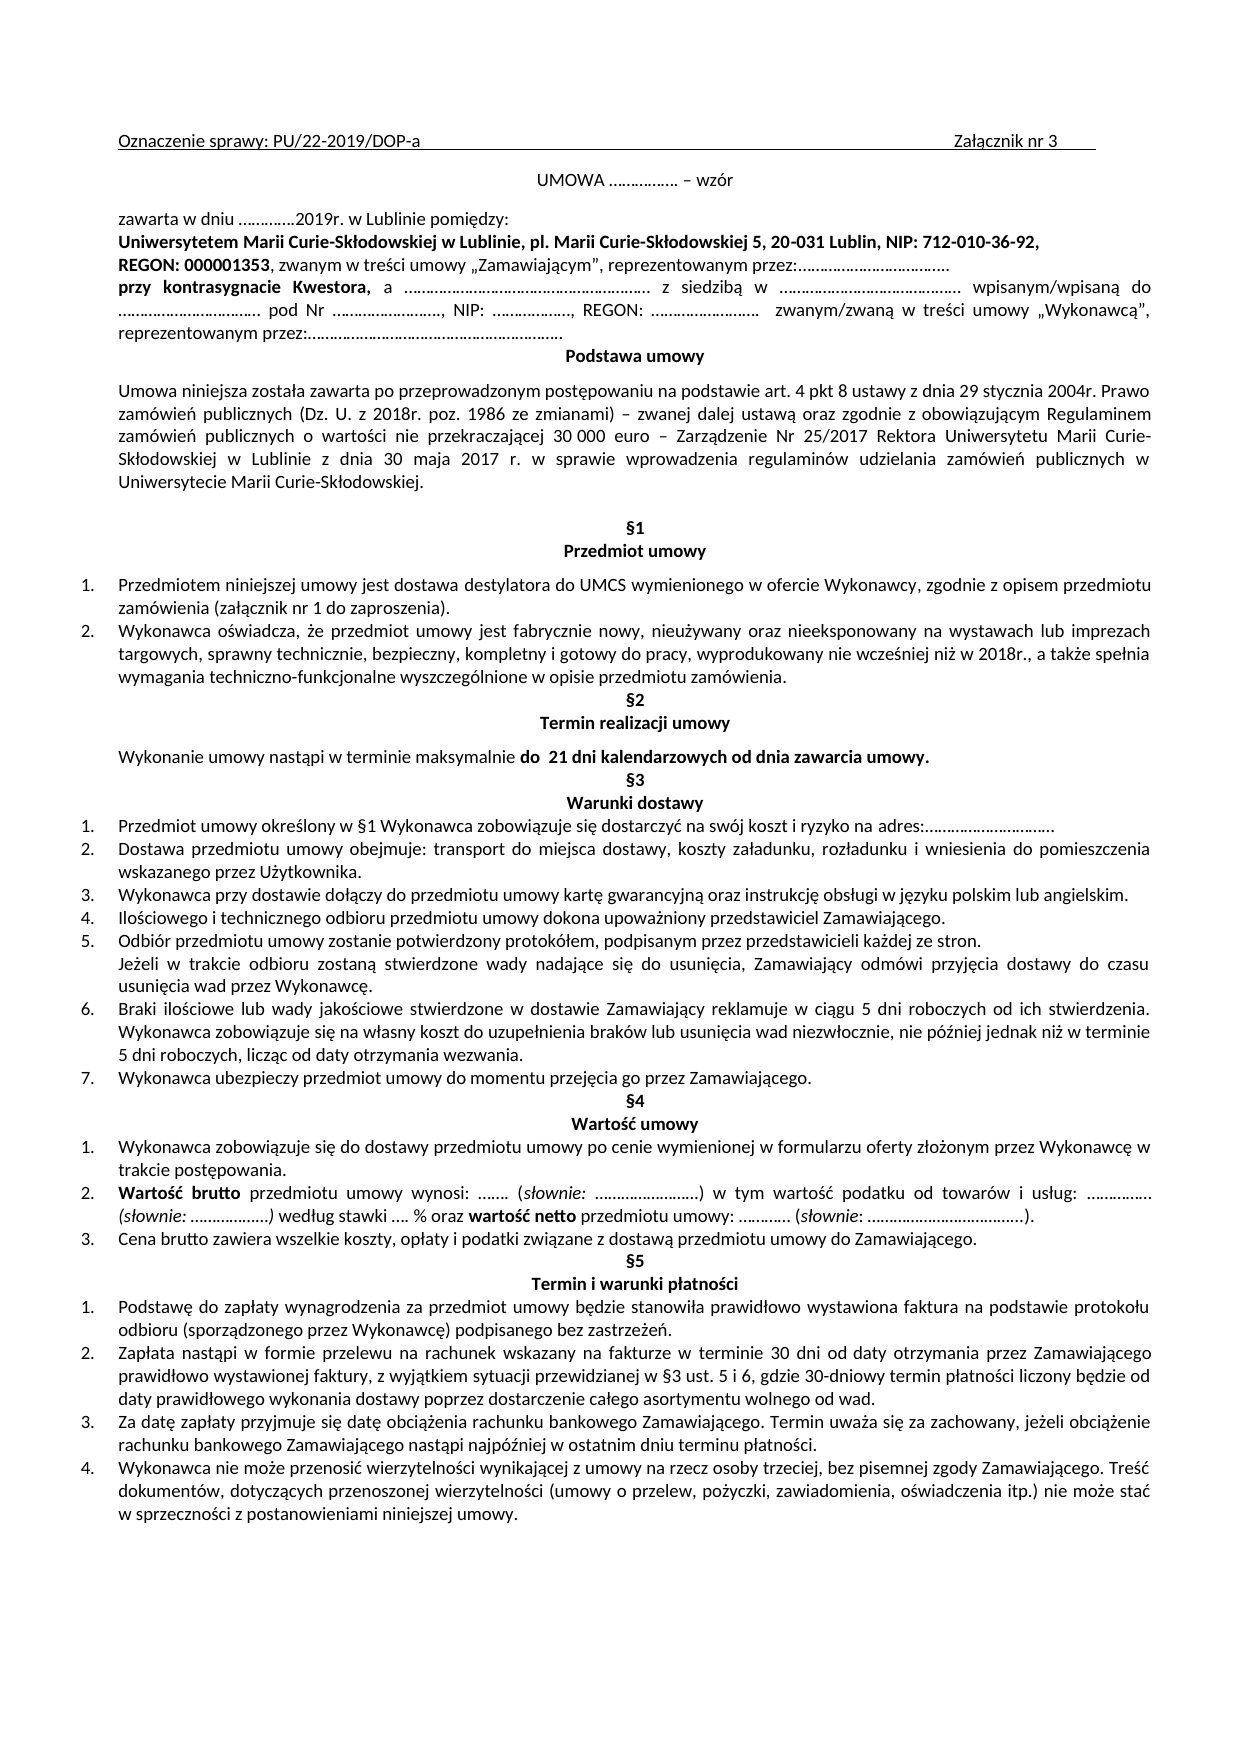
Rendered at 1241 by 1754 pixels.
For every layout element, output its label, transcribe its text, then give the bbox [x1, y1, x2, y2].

text Warunki dostawy [118, 791, 1152, 814]
text Termin realizacji umowy [118, 711, 1152, 734]
text Uniwersytetem Marii Curie-Skłodowskiej w Lublinie, pl. Marii Curie-Skłodowskiej 5, 20-031 Lublin, NIP: 712-010-36-92, [118, 230, 1152, 253]
list Przedmiotem niniejszej umowy jest dostawa destylatora do UMCS wymienionego w ofercie Wykonawcy, zgodnie z opisem przedmiotu zamówienia (załącznik nr 1 do zaproszenia). [81, 573, 1152, 619]
list Wartość brutto przedmiotu umowy wynosi: ……. (słownie: ……………………) w tym wartość podatku od towarów i usług: …………… (słownie: ………………) według stawki …. % oraz wartość netto przedmiotu umowy: ………… (słownie: ……………………………...). [81, 1181, 1152, 1227]
list Przedmiot umowy określony w §1 Wykonawca zobowiązuje się dostarczyć na swój koszt i ryzyko na adres:………………………… [81, 814, 1152, 837]
list Dostawa przedmiotu umowy obejmuje: transport do miejsca dostawy, koszty załadunku, rozładunku i wniesienia do pomieszczenia wskazanego przez Użytkownika. [81, 837, 1152, 883]
text Podstawa umowy [118, 344, 1152, 367]
title UMOWA ……………. – wzór [118, 168, 1152, 191]
text zawarta w dniu ………….2019r. w Lublinie pomiędzy: [118, 207, 1152, 230]
list Wykonawca przy dostawie dołączy do przedmiotu umowy kartę gwarancyjną oraz instrukcję obsługi w języku polskim lub angielskim. [81, 883, 1152, 906]
text Jeżeli w trakcie odbioru zostaną stwierdzone wady nadające się do usunięcia, Zamawiający odmówi przyjęcia dostawy do czasu usunięcia wad przez Wykonawcę. [118, 952, 1152, 997]
text Przedmiot umowy [118, 539, 1152, 562]
list Podstawę do zapłaty wynagrodzenia za przedmiot umowy będzie stanowiła prawidłowo wystawiona faktura na podstawie protokołu odbioru (sporządzonego przez Wykonawcę) podpisanego bez zastrzeżeń. [81, 1295, 1152, 1341]
list Odbiór przedmiotu umowy zostanie potwierdzony protokółem, podpisanym przez przedstawicieli każdej ze stron. [81, 929, 1152, 952]
text Wykonanie umowy nastąpi w terminie maksymalnie do 21 dni kalendarzowych od dnia zawarcia umowy. [118, 745, 1152, 768]
text §1 [118, 516, 1152, 539]
list Zapłata nastąpi w formie przelewu na rachunek wskazany na fakturze w terminie 30 dni od daty otrzymania przez Zamawiającego prawidłowo wystawionej faktury, z wyjątkiem sytuacji przewidzianej w §3 ust. 5 i 6, gdzie 30-dniowy termin płatności liczony będzie od daty prawidłowego wykonania dostawy poprzez dostarczenie całego asortymentu wolnego od wad. [81, 1341, 1152, 1410]
list Wykonawca oświadcza, że przedmiot umowy jest fabrycznie nowy, nieużywany oraz nieeksponowany na wystawach lub imprezach targowych, sprawny technicznie, bezpieczny, kompletny i gotowy do pracy, wyprodukowany nie wcześniej niż w 2018r., a także spełnia wymagania techniczno-funkcjonalne wyszczególnione w opisie przedmiotu zamówienia. [81, 619, 1152, 688]
text Termin i warunki płatności [118, 1272, 1152, 1295]
text §5 [118, 1249, 1152, 1272]
title Oznaczenie sprawy: PU/22-2019/DOP-a Załącznik nr 3 [118, 129, 1152, 152]
list Wykonawca zobowiązuje się do dostawy przedmiotu umowy po cenie wymienionej w formularzu oferty złożonym przez Wykonawcę w trakcie postępowania. [81, 1135, 1152, 1181]
list Braki ilościowe lub wady jakościowe stwierdzone w dostawie Zamawiający reklamuje w ciągu 5 dni roboczych od ich stwierdzenia. Wykonawca zobowiązuje się na własny koszt do uzupełnienia braków lub usunięcia wad niezwłocznie, nie później jednak niż w terminie 5 dni roboczych, licząc od daty otrzymania wezwania. [81, 997, 1152, 1066]
text Umowa niniejsza została zawarta po przeprowadzonym postępowaniu na podstawie art. 4 pkt 8 ustawy z dnia 29 stycznia 2004r. Prawo zamówień publicznych (Dz. U. z 2018r. poz. 1986 ze zmianami) – zwanej dalej ustawą oraz zgodnie z obowiązującym Regulaminem zamówień publicznych o wartości nie przekraczającej 30 000 euro – Zarządzenie Nr 25/2017 Rektora Uniwersytetu Marii Curie-Skłodowskiej w Lublinie z dnia 30 maja 2017 r. w sprawie wprowadzenia regulaminów udzielania zamówień publicznych w Uniwersytecie Marii Curie-Skłodowskiej. [118, 379, 1152, 493]
list Ilościowego i technicznego odbioru przedmiotu umowy dokona upoważniony przedstawiciel Zamawiającego. [81, 906, 1152, 929]
list Cena brutto zawiera wszelkie koszty, opłaty i podatki związane z dostawą przedmiotu umowy do Zamawiającego. [81, 1227, 1152, 1249]
text §2 [118, 688, 1152, 711]
text przy kontrasygnacie Kwestora, a ………………………………………………… z siedzibą w …………………………………… wpisanym/wpisaną do …………………………… pod Nr ……………………., NIP: ………………, REGON: ……………………. zwanym/zwaną w treści umowy „Wykonawcą”, reprezentowanym przez:………………………………………………….. [118, 276, 1152, 344]
text §3 [118, 768, 1152, 791]
text Wartość umowy [118, 1112, 1152, 1135]
text §4 [118, 1089, 1152, 1112]
text REGON: 000001353, zwanym w treści umowy „Zamawiającym”, reprezentowanym przez:…………………………….. [118, 253, 1152, 276]
list Wykonawca ubezpieczy przedmiot umowy do momentu przejęcia go przez Zamawiającego. [81, 1066, 1152, 1089]
list Wykonawca nie może przenosić wierzytelności wynikającej z umowy na rzecz osoby trzeciej, bez pisemnej zgody Zamawiającego. Treść dokumentów, dotyczących przenoszonej wierzytelności (umowy o przelew, pożyczki, zawiadomienia, oświadczenia itp.) nie może stać w sprzeczności z postanowieniami niniejszej umowy. [81, 1456, 1152, 1524]
list Za datę zapłaty przyjmuje się datę obciążenia rachunku bankowego Zamawiającego. Termin uważa się za zachowany, jeżeli obciążenie rachunku bankowego Zamawiającego nastąpi najpóźniej w ostatnim dniu terminu płatności. [81, 1410, 1152, 1456]
